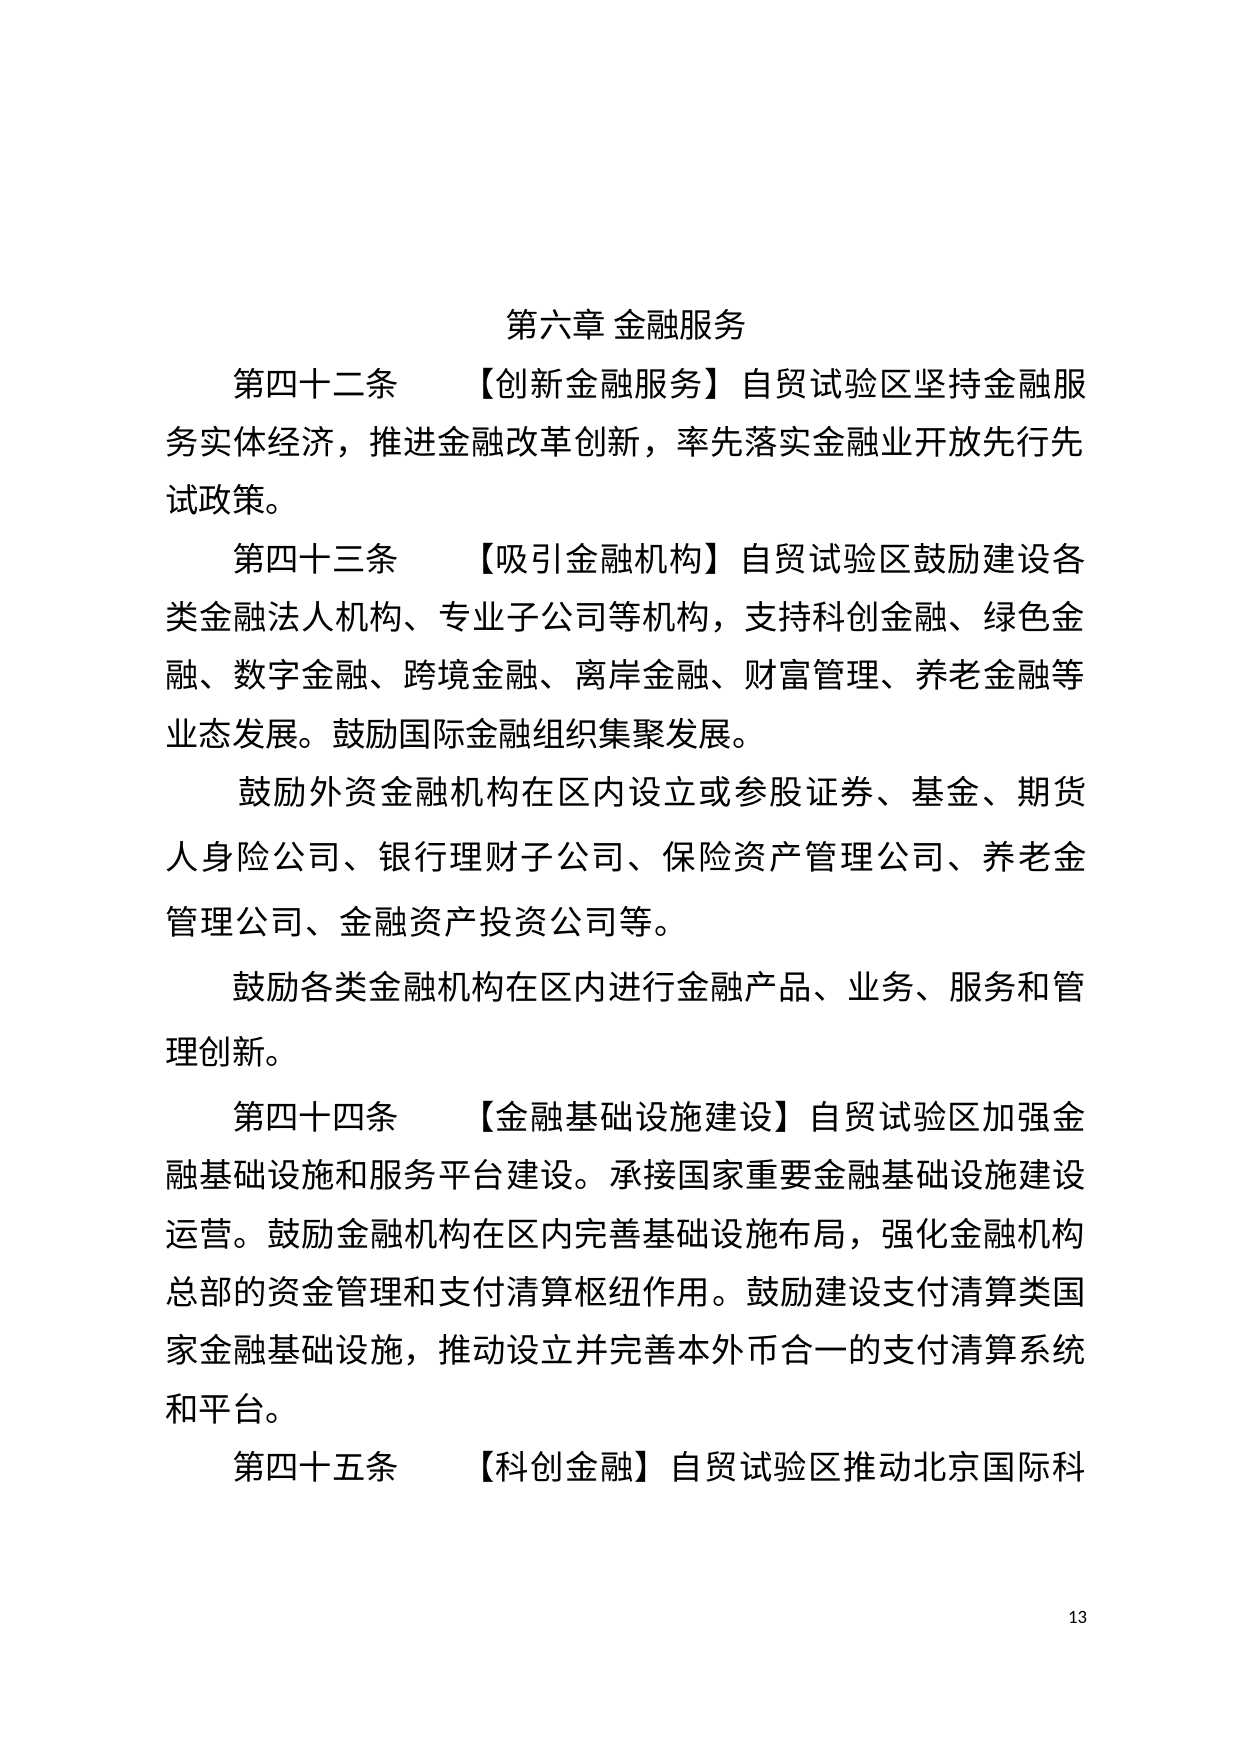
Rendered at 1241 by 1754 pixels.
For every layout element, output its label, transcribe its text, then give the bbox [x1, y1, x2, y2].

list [165, 1433, 1087, 1491]
list 【吸引金融机构】自贸试验区鼓励建设各类金融法人机构、专业子公司等机构，支持科创金融、绿色金融、数字金融、跨境金融、离岸金融、财富管理、养老金融等业态发展。鼓励国际金融组织集聚发展。 [165, 524, 1087, 758]
subtitle 第六章 金融服务 [165, 291, 1087, 349]
text 鼓励外资金融机构在区内设立或参股证券、基金、期货、人身险公司、银行理财子公司、保险资产管理公司、养老金管理公司、金融资产投资公司等。 [165, 758, 1087, 953]
text 鼓励各类金融机构在区内进行金融产品、业务、服务和管理创新。 [165, 953, 1087, 1083]
list 【金融基础设施建设】自贸试验区加强金融基础设施和服务平台建设。承接国家重要金融基础设施建设运营。鼓励金融机构在区内完善基础设施布局，强化金融机构总部的资金管理和支付清算枢纽作用。鼓励建设支付清算类国家金融基础设施，推动设立并完善本外币合一的支付清算系统和平台。 [165, 1083, 1087, 1433]
list 【创新金融服务】自贸试验区坚持金融服务实体经济，推进金融改革创新，率先落实金融业开放先行先试政策。 [165, 349, 1087, 524]
